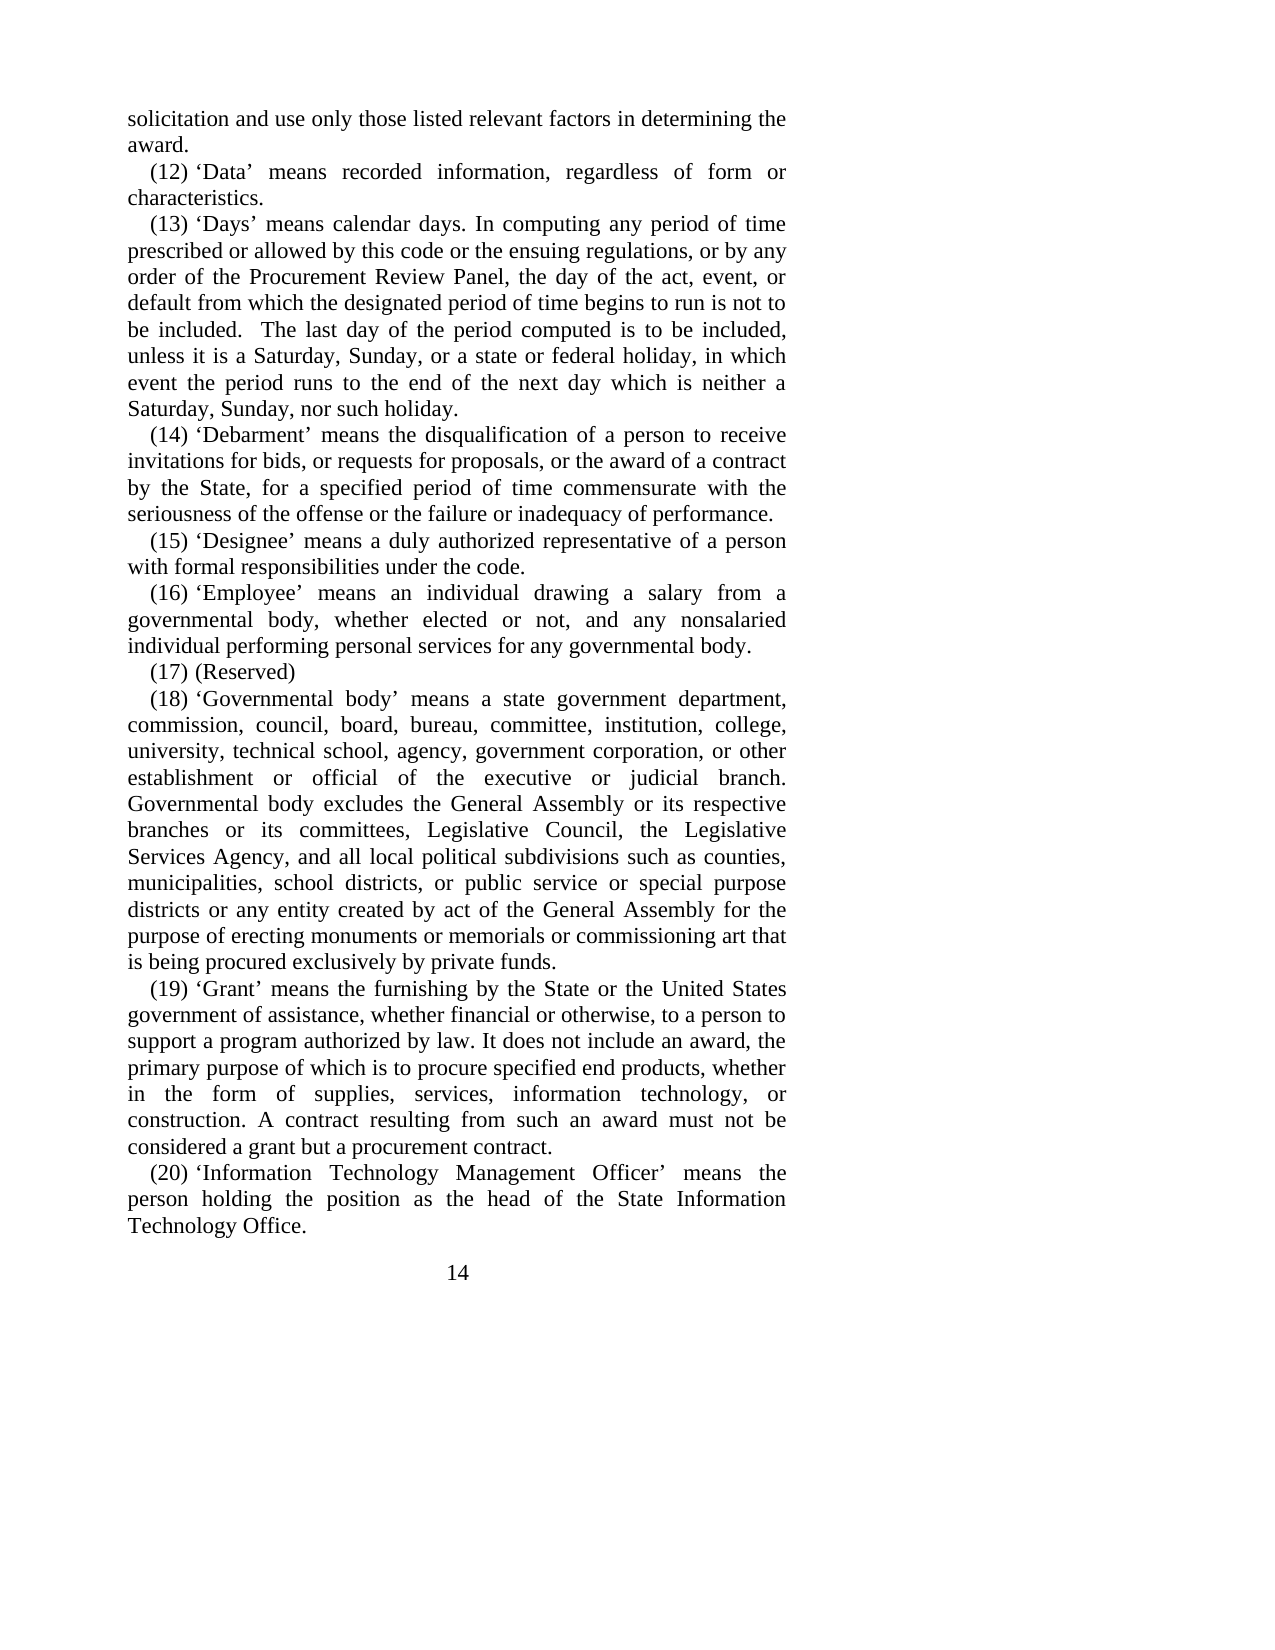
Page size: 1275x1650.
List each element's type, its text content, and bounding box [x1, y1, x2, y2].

text (20) ‘Information Technology Management Officer’ means the person holding the position as the head of the State Information Technology Office. [127, 1159, 787, 1238]
text (14) ‘Debarment’ means the disqualification of a person to receive invitations for bids, or requests for proposals, or the award of a contract by the State, for a specified period of time commensurate with the seriousness of the offense or the failure or inadequacy of performance. [127, 421, 787, 527]
text (13) ‘Days’ means calendar days. In computing any period of time prescribed or allowed by this code or the ensuing regulations, or by any order of the Procurement Review Panel, the day of the act, event, or default from which the designated period of time begins to run is not to be included. The last day of the period computed is to be included, unless it is a Saturday, Sunday, or a state or federal holiday, in which event the period runs to the end of the next day which is neither a Saturday, Sunday, nor such holiday. [127, 210, 787, 421]
text (17) (Reserved) [127, 658, 787, 685]
text (18) ‘Governmental body’ means a state government department, commission, council, board, bureau, committee, institution, college, university, technical school, agency, government corporation, or other establishment or official of the executive or judicial branch. Governmental body excludes the General Assembly or its respective branches or its committees, Legislative Council, the Legislative Services Agency, and all local political subdivisions such as counties, municipalities, school districts, or public service or special purpose districts or any entity created by act of the General Assembly for the purpose of erecting monuments or memorials or commissioning art that is being procured exclusively by private funds. [127, 685, 787, 975]
text (12) ‘Data’ means recorded information, regardless of form or characteristics. [127, 158, 787, 210]
text (15) ‘Designee’ means a duly authorized representative of a person with formal responsibilities under the code. [127, 527, 787, 579]
text (16) ‘Employee’ means an individual drawing a salary from a governmental body, whether elected or not, and any nonsalaried individual performing personal services for any governmental body. [127, 579, 787, 658]
text (19) ‘Grant’ means the furnishing by the State or the United States government of assistance, whether financial or otherwise, to a person to support a program authorized by law. It does not include an award, the primary purpose of which is to procure specified end products, whether in the form of supplies, services, information technology, or construction. A contract resulting from such an award must not be considered a grant but a procurement contract. [127, 975, 787, 1159]
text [127, 105, 787, 158]
